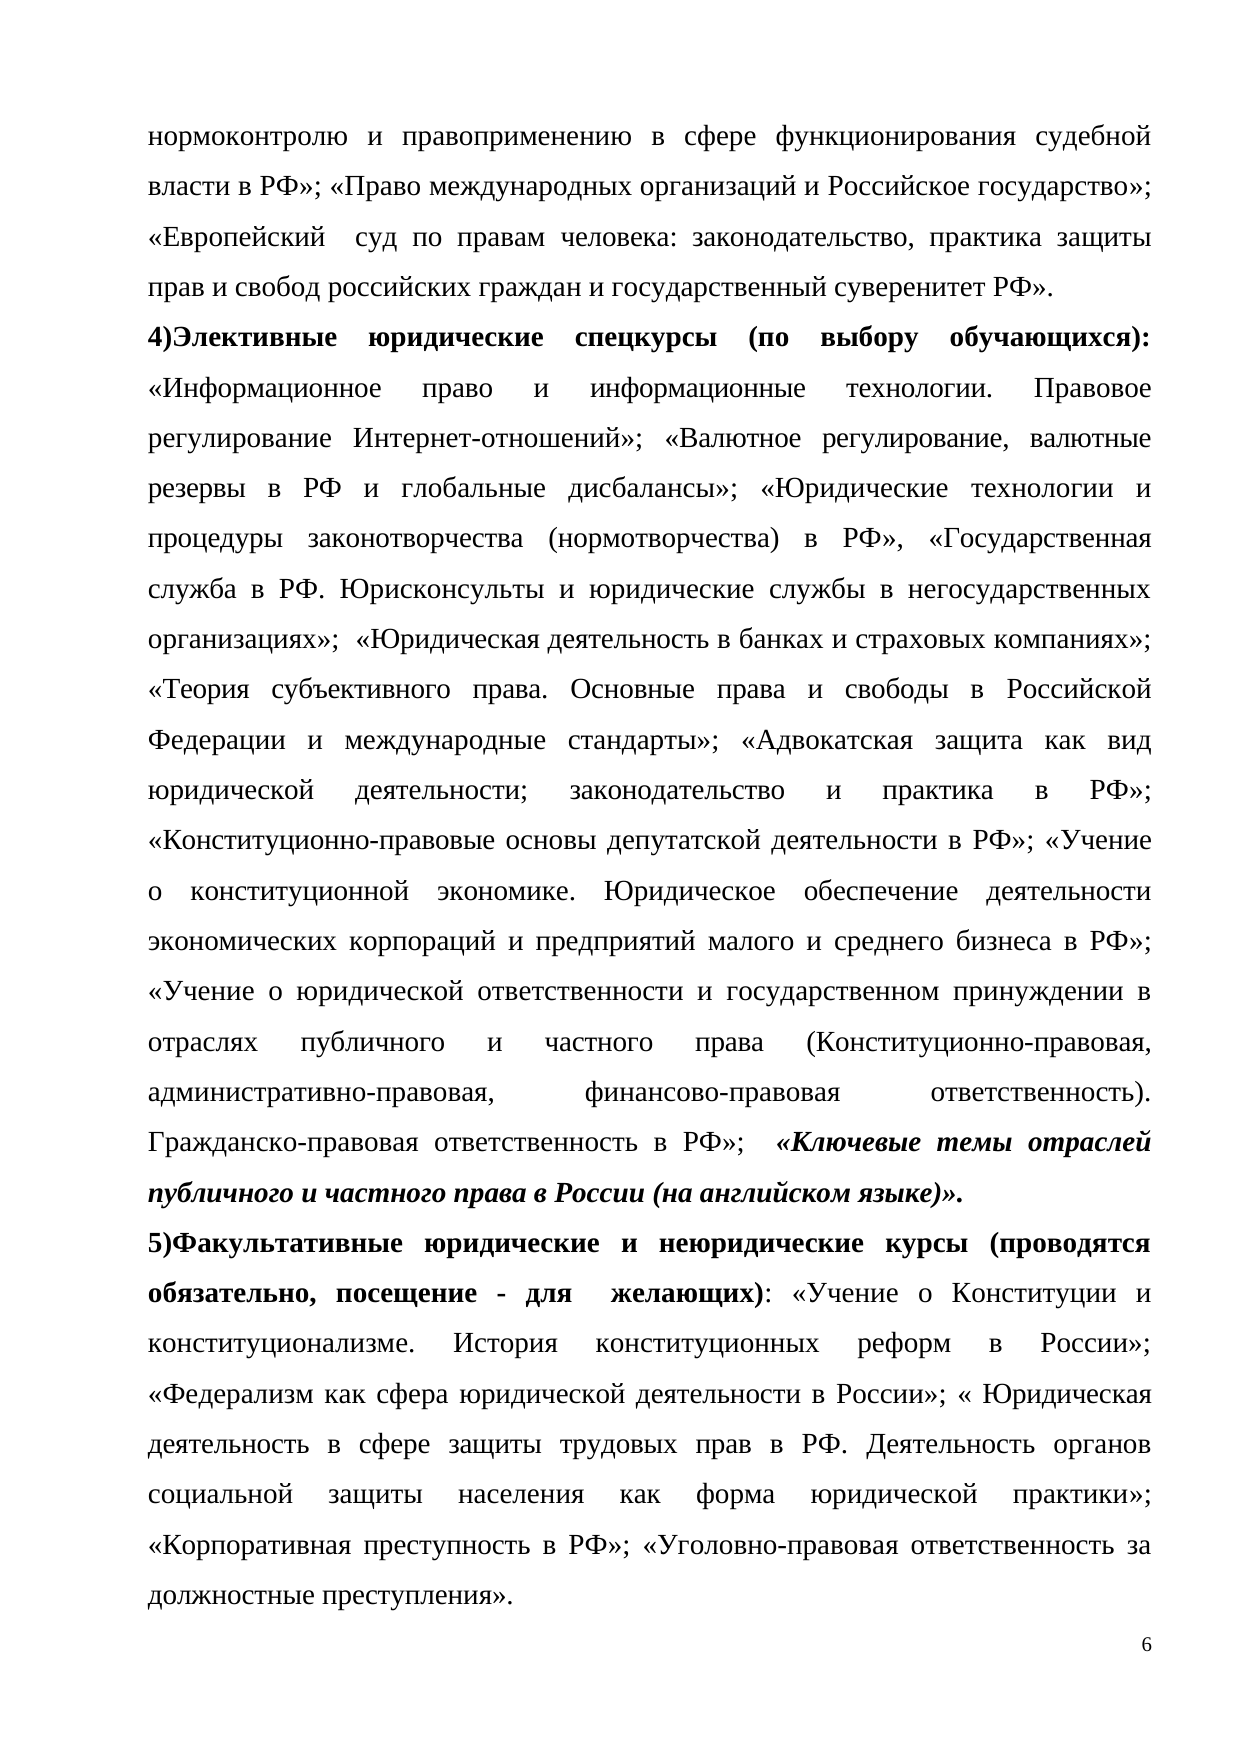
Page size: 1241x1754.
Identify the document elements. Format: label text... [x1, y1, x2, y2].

text 4)Элективные юридические спецкурсы (по выбору обучающихся): «Информационное право и информационные технологии. Правовое регулирование Интернет-отношений»; «Валютное регулирование, валютные резервы в РФ и глобальные дисбалансы»; «Юридические технологии и процедуры законотворчества (нормотворчества) в РФ», «Государственная служба в РФ. Юрисконсульты и юридические службы в негосударственных организациях»; «Юридическая деятельность в банках и страховых компаниях»; «Теория субъективного права. Основные права и свободы в Российской Федерации и международные стандарты»; «Адвокатская защита как вид юридической деятельности; законодательство и практика в РФ»; «Конституционно-правовые основы депутатской деятельности в РФ»; «Учение о конституционной экономике. Юридическое обеспечение деятельности экономических корпораций и предприятий малого и среднего бизнеса в РФ»; «Учение о юридической ответственности и государственном принуждении в отраслях публичного и частного права (Конституционно-правовая, административно-правовая, финансово-правовая ответственность). Гражданско-правовая ответственность в РФ»; «Ключевые темы отраслей публичного и частного права в России (на английском языке)». [148, 319, 1152, 1208]
text 5)Факультативные юридические и неюридические курсы (проводятся обязательно, посещение - для желающих): «Учение о Конституции и конституционализме. История конституционных реформ в России»; «Федерализм как сфера юридической деятельности в России»; « Юридическая деятельность в сфере защиты трудовых прав в РФ. Деятельность органов социальной защиты населения как форма юридической практики»; «Корпоративная преступность в РФ»; «Уголовно-правовая ответственность за должностные преступления». [148, 1225, 1152, 1611]
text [148, 118, 1152, 303]
